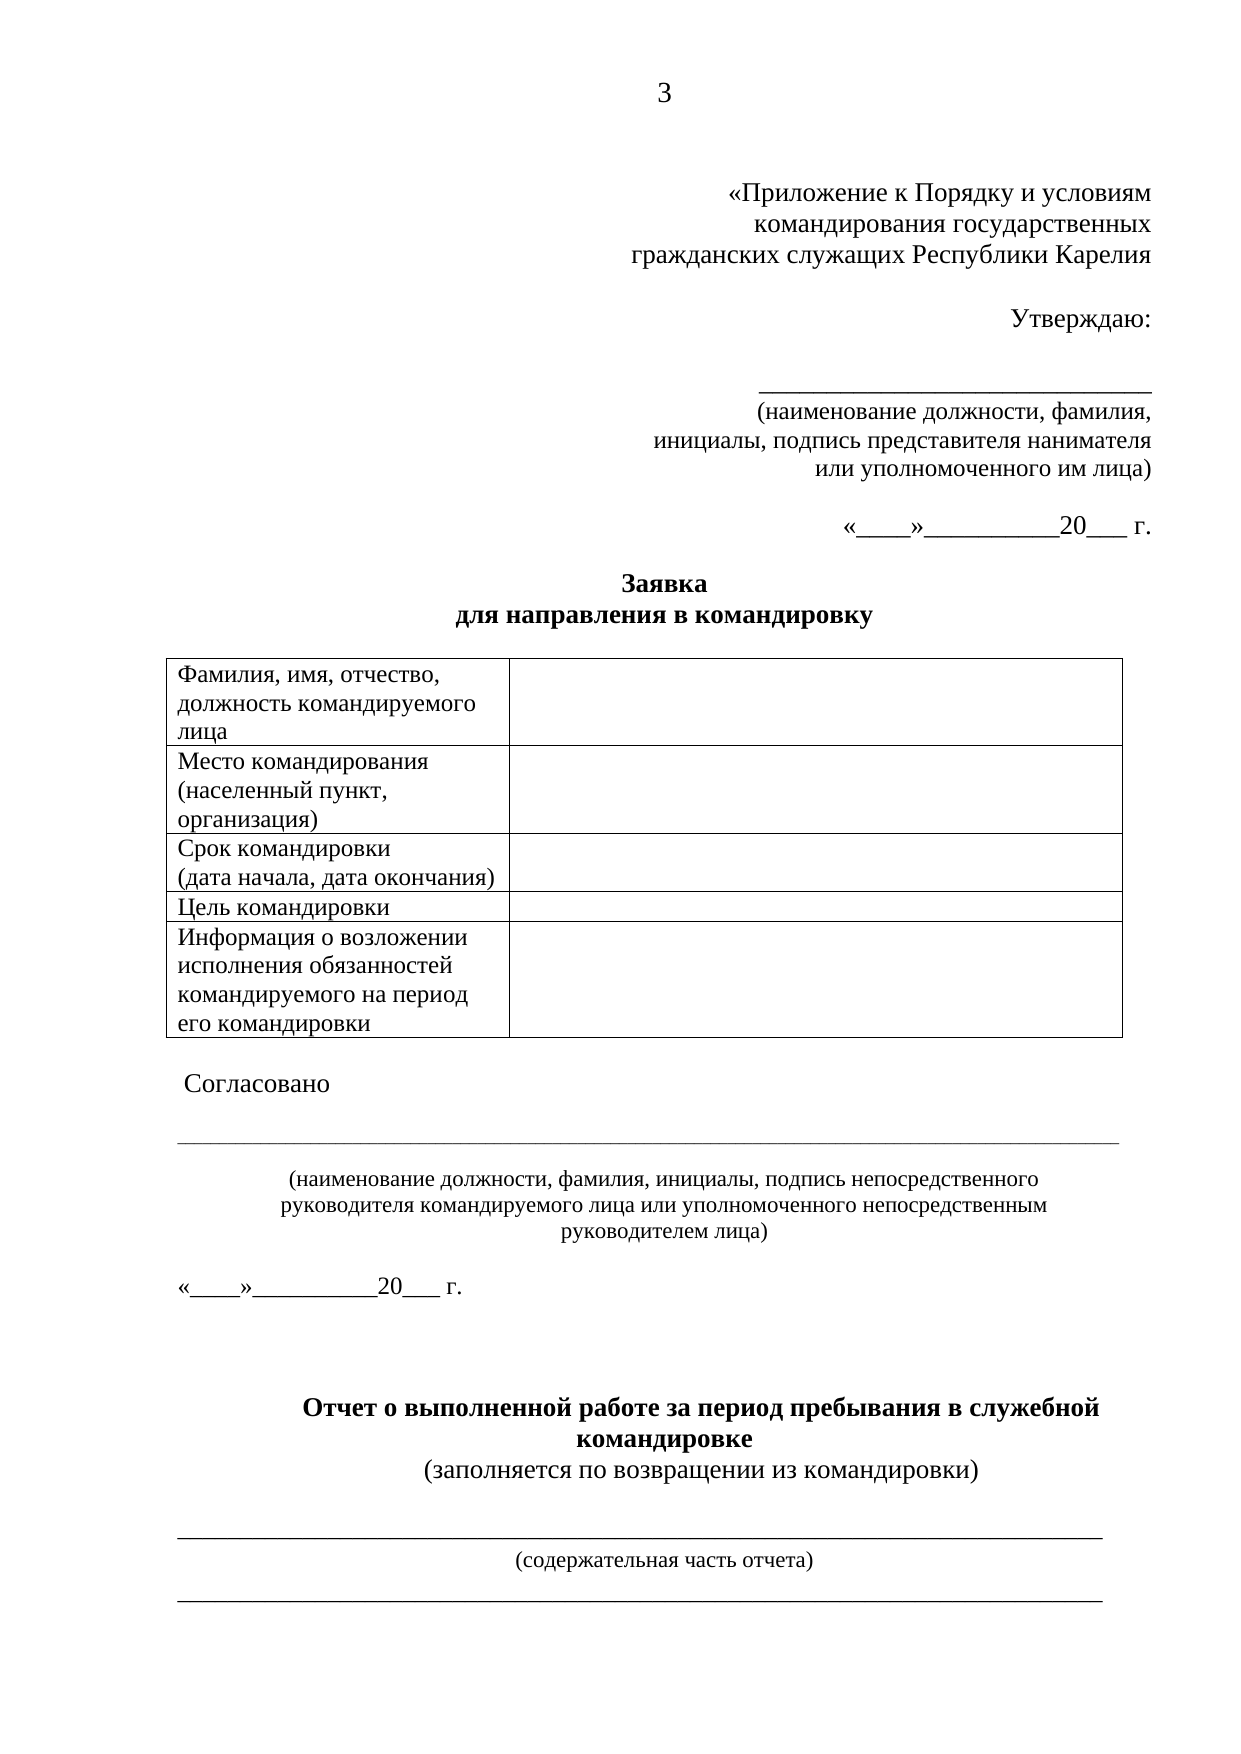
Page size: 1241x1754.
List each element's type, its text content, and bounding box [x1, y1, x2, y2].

text Отчет о выполненной работе за период пребывания в служебной командировке [177, 1391, 1152, 1453]
table_cell [510, 892, 1122, 921]
text для направления в командировку [177, 598, 1152, 629]
table_cell Информация о возложении исполнения обязанностей командируемого на период его командировки [167, 922, 509, 1037]
table_cell Срок командировки (дата начала, дата окончания) [167, 834, 509, 891]
text (содержательная часть отчета) [177, 1546, 1152, 1572]
text «____»__________20___ г. [177, 509, 1152, 541]
text _____________________________ [177, 365, 1152, 396]
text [177, 1576, 1152, 1605]
text Согласовано [177, 1067, 1152, 1098]
text руководителя командируемого лица или уполномоченного непосредственным [177, 1191, 1152, 1218]
text _________________________________________________________________________________________________________________ [177, 1127, 1152, 1165]
table_cell [510, 746, 1122, 832]
text (заполняется по возвращении из командировки) [177, 1453, 1152, 1484]
table_cell Цель командировки [167, 892, 509, 921]
text Утверждаю: [177, 303, 1152, 334]
text Заявка [177, 567, 1152, 598]
table_cell [510, 922, 1122, 1037]
table_header Фамилия, имя, отчество, должность командируемого лица [167, 659, 509, 745]
table_cell [510, 834, 1122, 891]
text (наименование должности, фамилия, инициалы, подпись непосредственного [177, 1165, 1152, 1191]
text гражданских служащих Республики Карелия [199, 238, 1152, 269]
table_header [510, 659, 1122, 745]
text руководителем лица) [177, 1218, 1152, 1244]
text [177, 1513, 1152, 1542]
text (наименование должности, фамилия, инициалы, подпись представителя нанимателя или уполномоченного им лица) [561, 396, 1152, 482]
text командирования государственных [199, 207, 1152, 238]
table_cell Место командирования (населенный пункт, организация) [167, 746, 509, 832]
text «Приложение к Порядку и условиям [199, 176, 1152, 207]
text «____»__________20___ г. [177, 1271, 1152, 1300]
